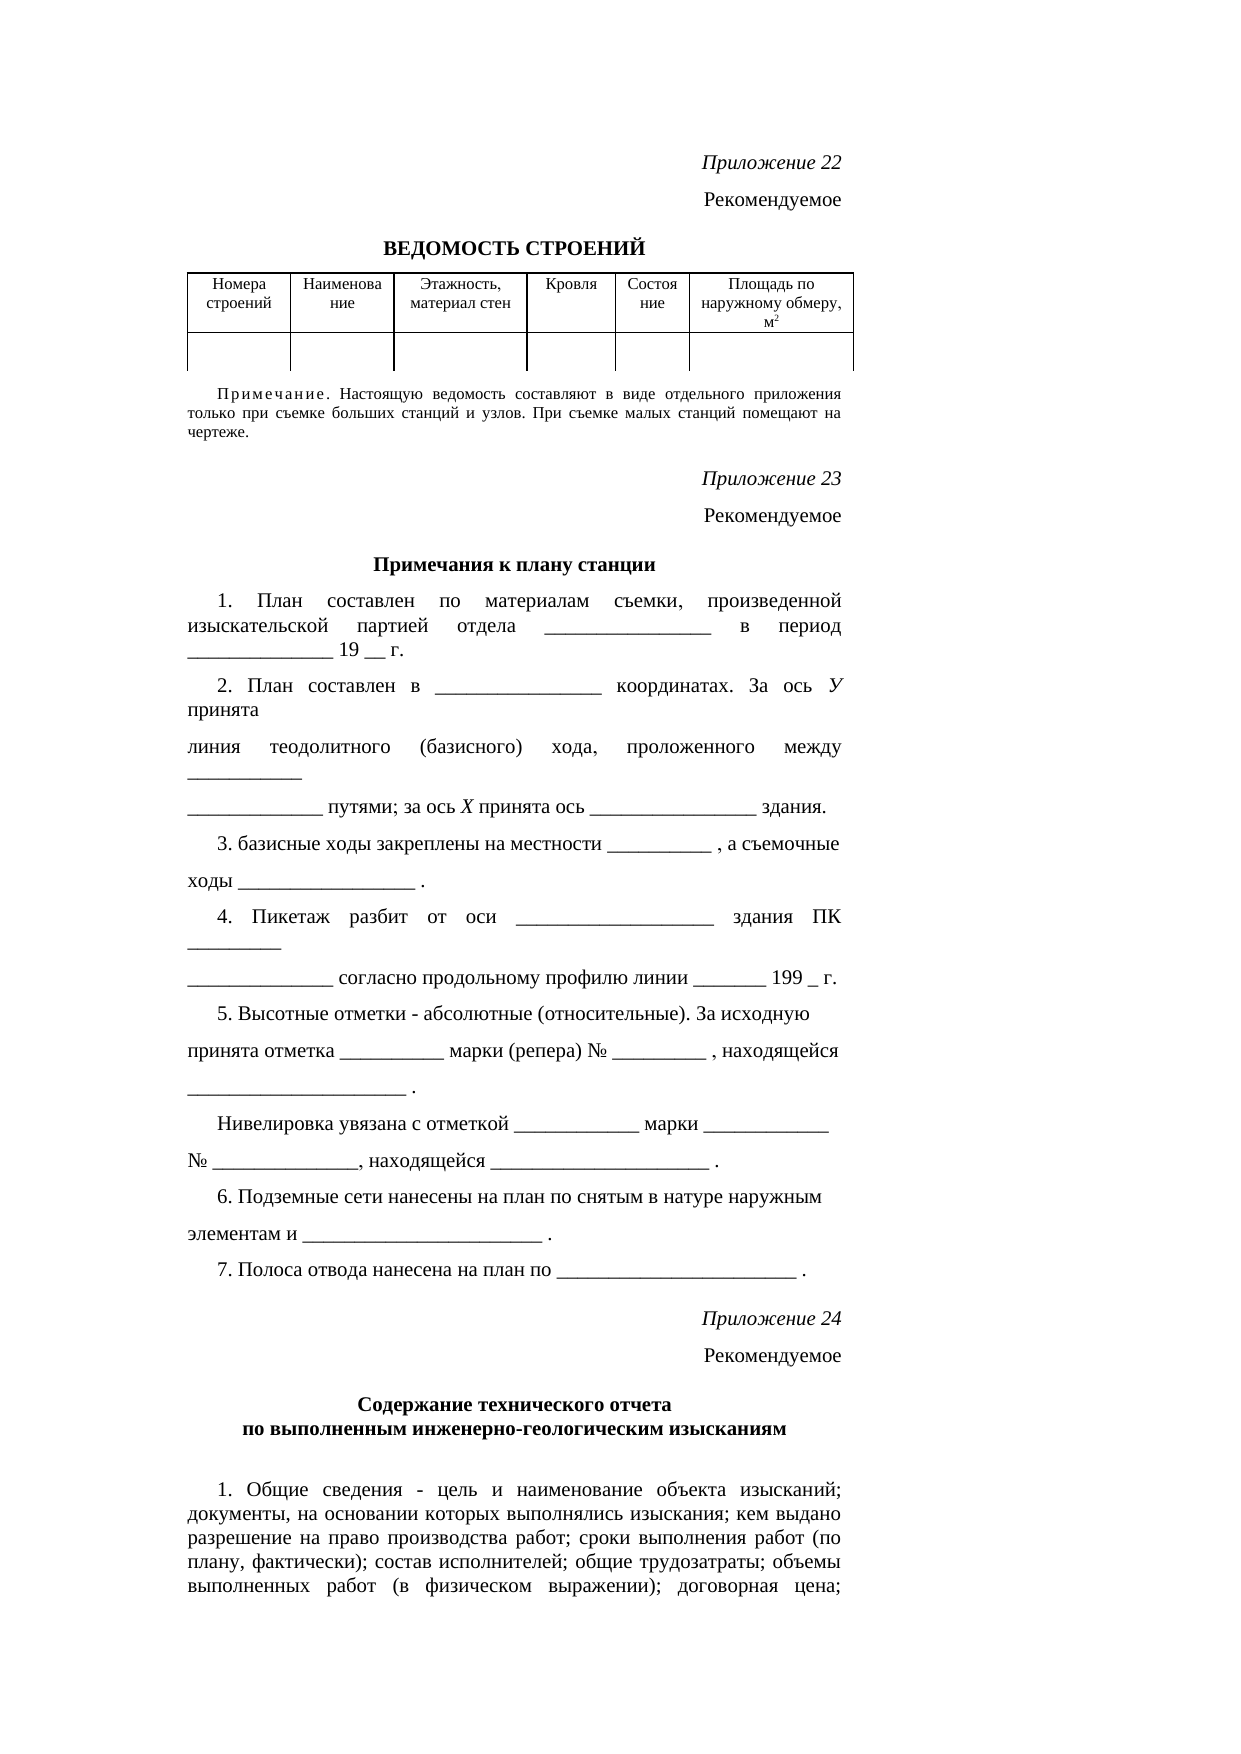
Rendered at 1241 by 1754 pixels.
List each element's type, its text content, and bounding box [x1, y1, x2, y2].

text 7. Полоса отвода нанесена на план по _______________________ . [187, 1257, 842, 1281]
text _____________ путями за ось Х принята ось ________________ здания. [187, 794, 842, 818]
text № ______________ находящейся _____________________ . [187, 1147, 842, 1172]
table_cell [395, 333, 526, 371]
subtitle Содержание технического отчета [187, 1392, 842, 1416]
table_header Номера строений [188, 274, 290, 331]
text ходы _________________ . [187, 867, 842, 892]
text ______________ согласно продольному профилю линии _______ 199 _ г. [187, 965, 842, 989]
text 1. План составлен по материалам съемки произведенной изыскательской партией отдела ________________ в период ______________ 19 __ г. [187, 588, 842, 661]
table_cell [616, 333, 689, 371]
table_cell [291, 333, 393, 371]
table_header Наименование [291, 274, 393, 331]
subtitle Приложение 24 [187, 1306, 842, 1330]
text 6. Подземные сети нанесены на план по снятым в натуре наружным [187, 1184, 842, 1208]
text 2. План составлен в ________________ координатах. За ось У принята [187, 673, 842, 721]
subtitle Рекомендуемое [187, 503, 842, 527]
table_cell [188, 333, 290, 371]
text Нивелировка увязана с отметкой ____________ марки ____________ [187, 1111, 842, 1135]
text Примечание. Настоящую ведомость составляют в виде отдельного приложения только при съемке больших станций и узлов. При съемке малых станций помещают на чертеже. [187, 384, 842, 441]
subtitle Рекомендуемое [187, 187, 842, 211]
table_header Площадь по наружному обмеру м2 [690, 274, 853, 331]
subtitle Приложение 22 [187, 150, 842, 174]
text элементам и _______________________ . [187, 1221, 842, 1245]
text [187, 1477, 842, 1597]
text принята отметка __________ марки (репера) № _________ находящейся [187, 1038, 842, 1062]
subtitle ВЕДОМОСТЬ СТРОЕНИЙ [187, 236, 842, 260]
text 4. Пикетаж разбит от оси ___________________ здания ПК _________ [187, 904, 842, 952]
text 3. базисные ходы закреплены на местности __________ а съемочные [187, 831, 842, 855]
text 5. Высотные отметки - абсолютные (относительные). За исходную [187, 1001, 842, 1025]
subtitle Приложение 23 [187, 466, 842, 490]
subtitle по выполненным инженерно-геологическим изысканиям [187, 1416, 842, 1440]
table_cell [690, 333, 853, 371]
subtitle Примечания к плану станции [187, 552, 842, 576]
table_header Кровля [528, 274, 615, 331]
text _____________________ . [187, 1074, 842, 1098]
table_cell [528, 333, 615, 371]
table_header Этажность материал стен [395, 274, 526, 331]
subtitle Рекомендуемое [187, 1343, 842, 1367]
table_header Состояние [616, 274, 689, 331]
text линия теодолитного (базисного) хода проложенного между ___________ [187, 734, 842, 782]
